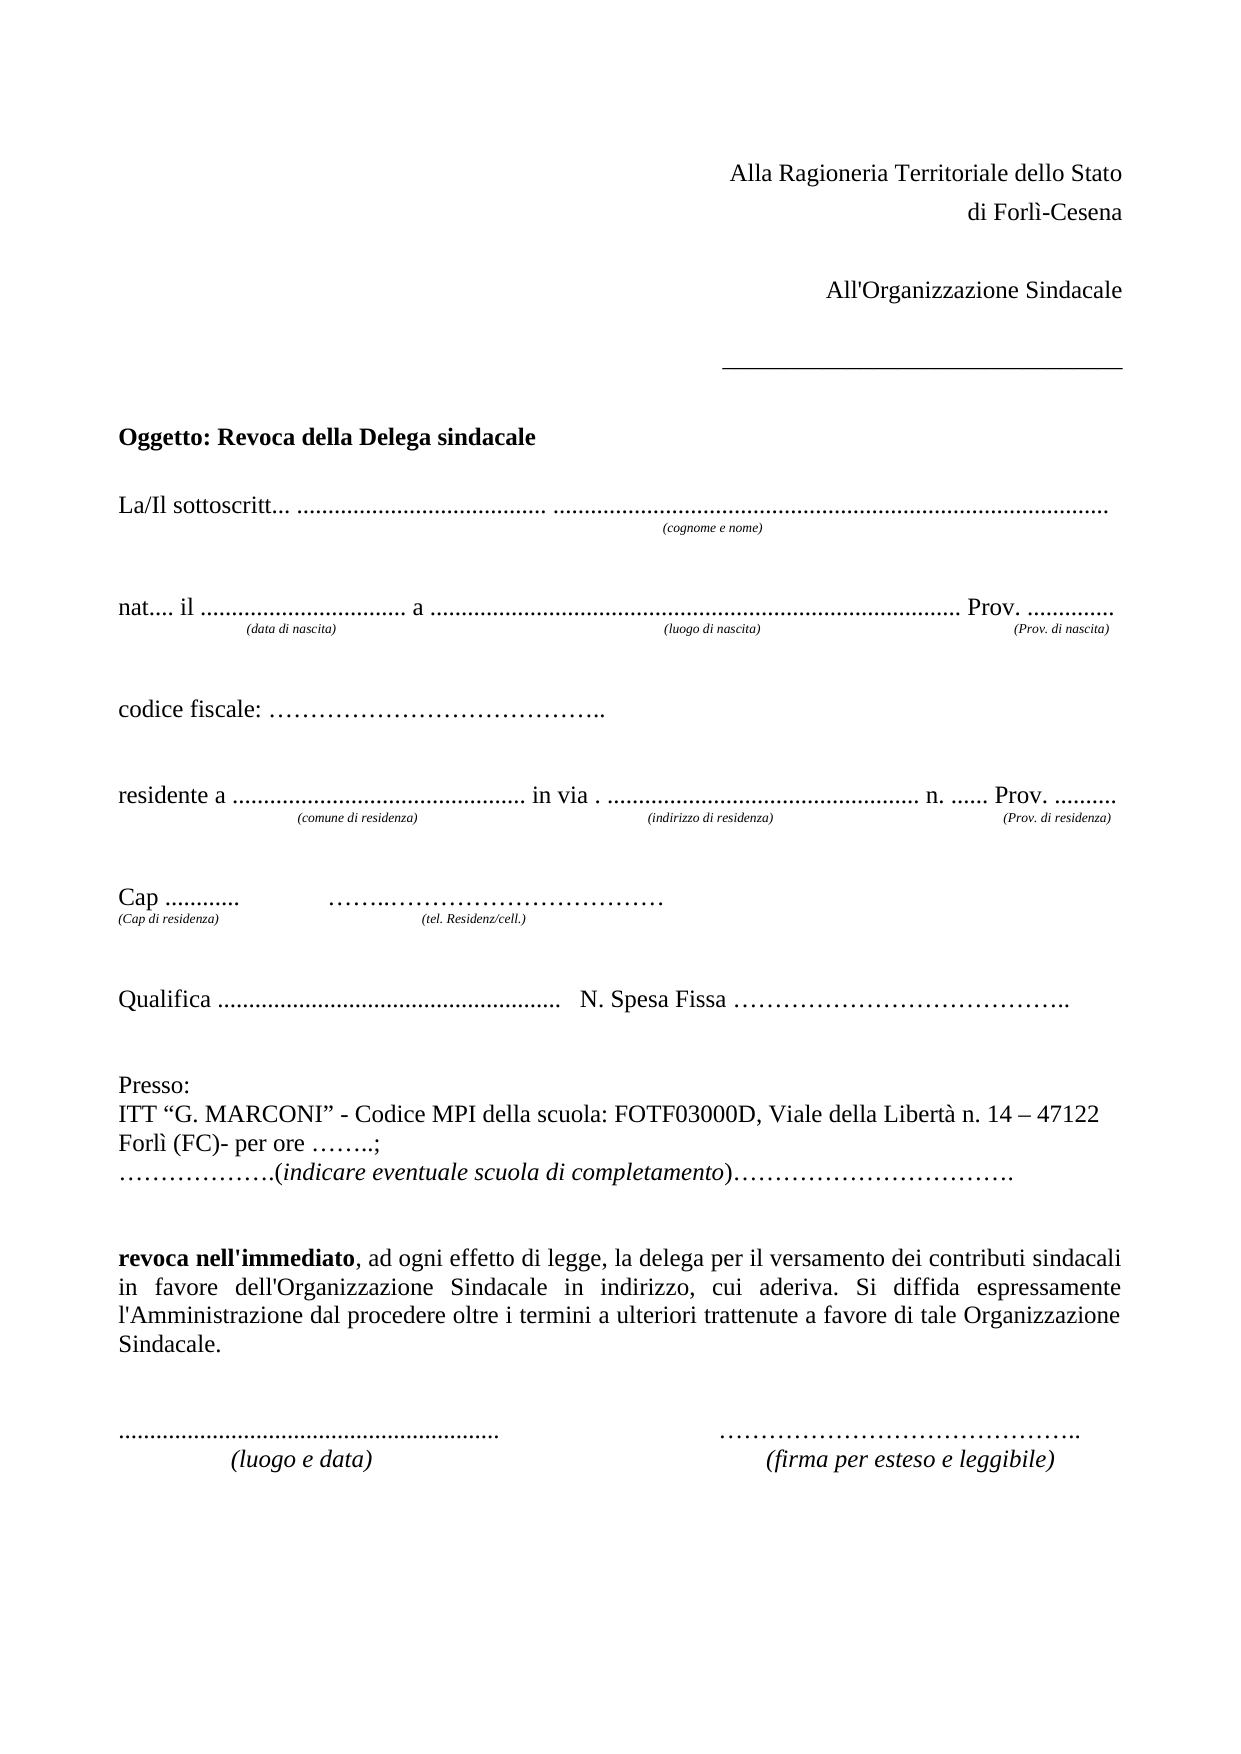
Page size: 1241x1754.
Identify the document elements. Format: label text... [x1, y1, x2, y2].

text revoca nell'immediato, ad ogni effetto di legge, la delega per il versamento dei contributi sindacali in favore dell'Organizzazione Sindacale in indirizzo, cui aderiva. Si diffida espressamente l'Amministrazione dal procedere oltre i termini a ulteriori trattenute a favore di tale Organizzazione Sindacale. [118, 1243, 1122, 1358]
text La/Il sottoscritt... ........................................ ......................................................................................... [118, 491, 1122, 519]
text di Forlì-Cesena [118, 197, 1122, 226]
text All'Organizzazione Sindacale [118, 276, 1122, 304]
text (Cap di residenza) (tel. Residenz/cell.) [118, 911, 1122, 927]
text ITT “G. MARCONI” - Codice MPI della scuola: FOTF03000D, Viale della Libertà n. 14 – 47122 Forlì (FC)- per ore ……..; [118, 1099, 1122, 1157]
text Oggetto: Revoca della Delega sindacale [118, 422, 1122, 451]
text Alla Ragioneria Territoriale dello Stato [118, 158, 1122, 187]
text ________________________________ [118, 315, 1122, 372]
text Qualifica ....................................................... N. Spesa Fissa ………………………………….. [118, 984, 1122, 1013]
text (data di nascita) (luogo di nascita) (Prov. di nascita) [118, 621, 1122, 637]
text ……………….(indicare eventuale scuola di completamento)……………………………. [118, 1157, 1122, 1186]
text Presso: [118, 1071, 1122, 1099]
text codice fiscale: ………………………………….. [118, 694, 1122, 723]
text nat.... il ................................. a ..................................................................................... Prov. .............. [118, 592, 1122, 621]
text residente a ............................................... in via . .................................................. n. ...... Prov. .......... [118, 781, 1122, 809]
text (cognome e nome) [118, 519, 1122, 535]
text Cap ............ ……..…………………………… [118, 882, 1122, 911]
text (comune di residenza) (indirizzo di residenza) (Prov. di residenza) [118, 809, 1122, 825]
text ............................................................. …………………………………….. [118, 1416, 1122, 1444]
text (luogo e data) (firma per esteso e leggibile) [118, 1444, 1122, 1473]
